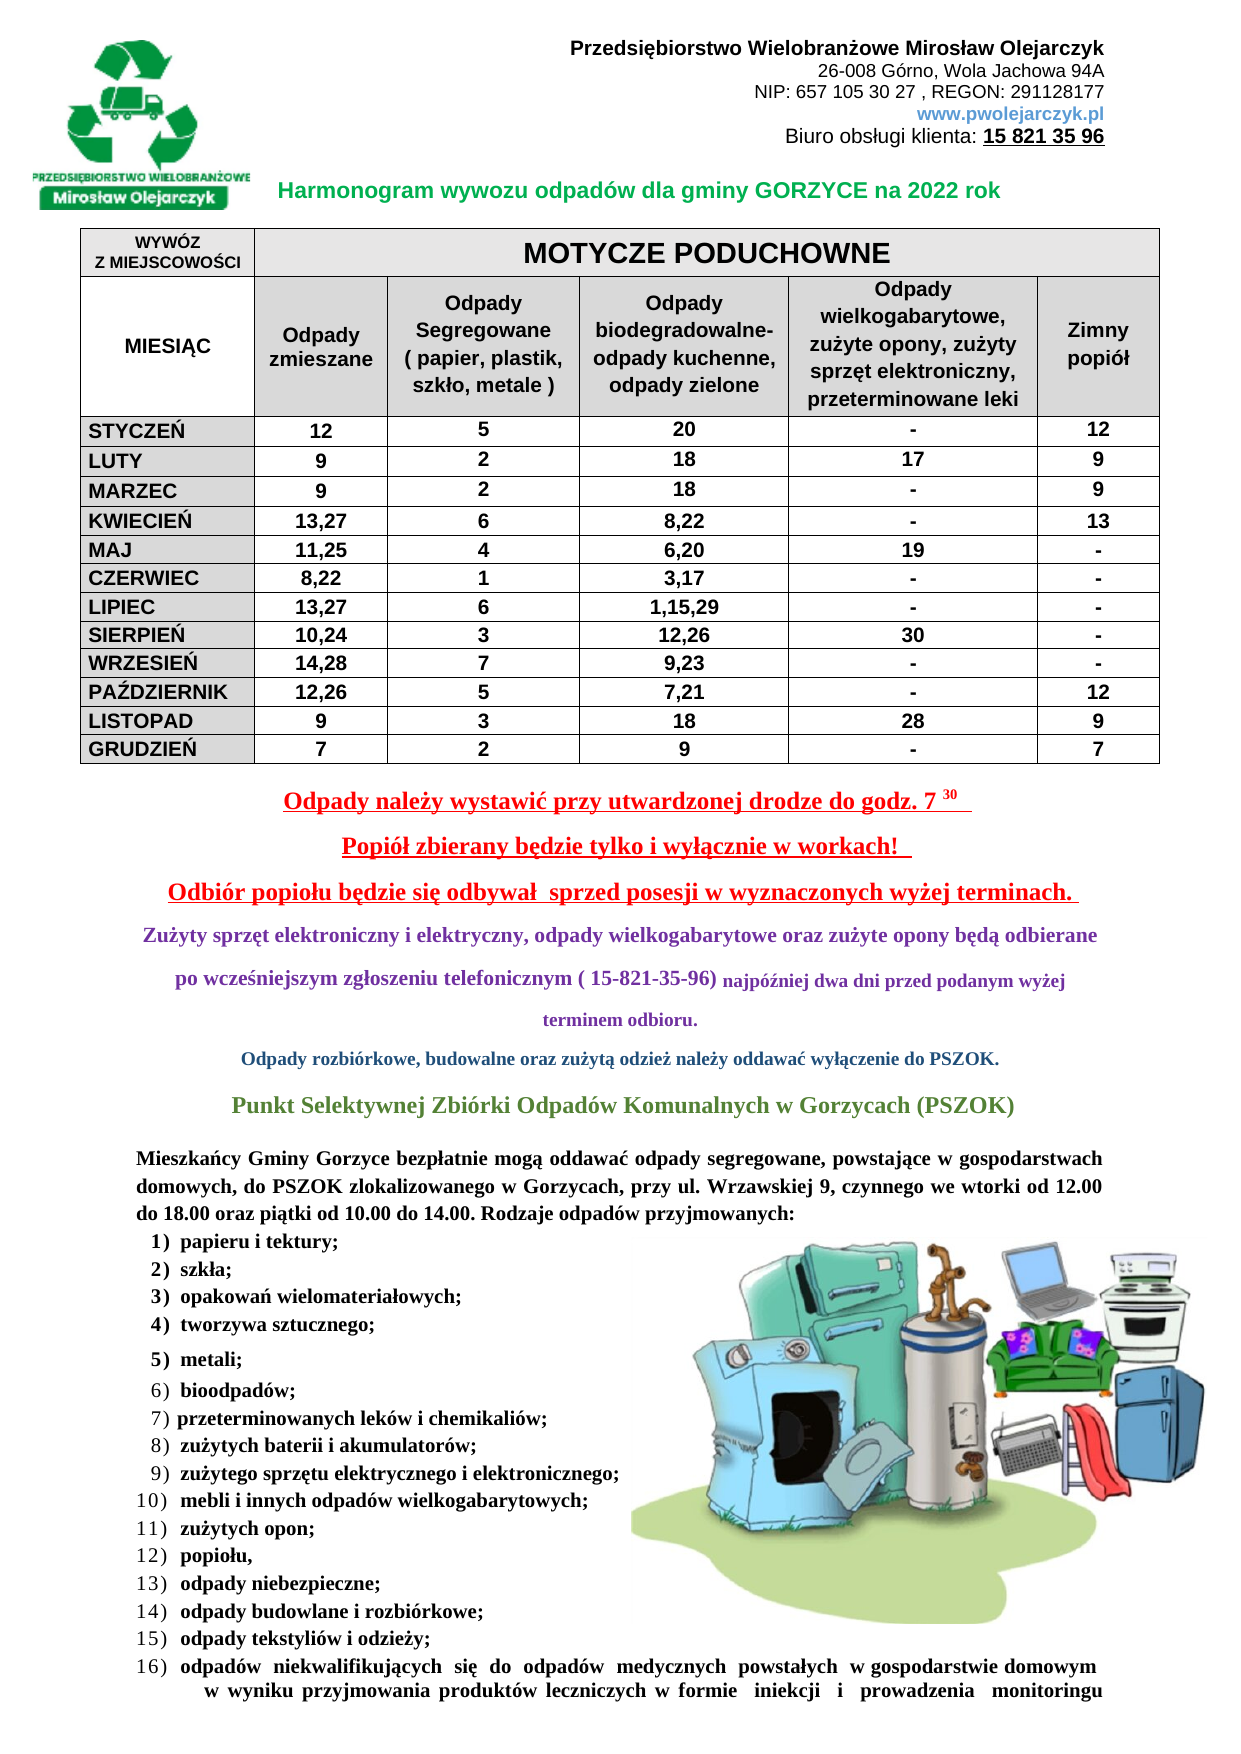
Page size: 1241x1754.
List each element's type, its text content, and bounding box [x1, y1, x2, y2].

table_cell 8,22 [255, 564, 387, 592]
table_cell 10,24 [255, 622, 387, 648]
text Odpady rozbiórkowe, budowalne oraz zużytą odzież należy oddawać wyłączenie do PSZOK. [136, 1047, 1104, 1085]
list popiołu, [136, 1543, 631, 1567]
table_cell 6 [388, 593, 579, 621]
table_cell GRUDZIEŃ [81, 735, 254, 763]
table_cell 18 [580, 447, 788, 476]
table_cell MAJ [81, 536, 254, 563]
table_cell 5 [388, 678, 579, 706]
table_cell - [1038, 622, 1159, 648]
table_cell 6,20 [580, 536, 788, 563]
table_cell 9 [255, 477, 387, 506]
table_cell 14,28 [255, 649, 387, 677]
table_cell - [789, 564, 1037, 592]
picture [631, 1237, 1208, 1624]
list opakowań wielomateriałowych; [136, 1284, 631, 1308]
table_cell - [789, 678, 1037, 706]
table_cell 3 [388, 707, 579, 734]
table_cell - [789, 735, 1037, 763]
text Odbiór popiołu będzie się odbywał sprzed posesji w wyznaczonych wyżej terminach. [136, 877, 1104, 906]
table_cell 12,26 [255, 678, 387, 706]
table_cell Odpady zmieszane [255, 277, 387, 416]
list zużytego sprzętu elektrycznego i elektronicznego; [136, 1461, 631, 1485]
table_cell 9 [255, 707, 387, 734]
table_cell Zimny popiół [1038, 277, 1159, 416]
table_cell 1,15,29 [580, 593, 788, 621]
table_cell 7 [388, 649, 579, 677]
table_cell - [789, 507, 1037, 535]
table_cell 12 [1038, 678, 1159, 706]
table_cell STYCZEŃ [81, 417, 254, 446]
table_cell 6 [388, 507, 579, 535]
text Punkt Selektywnej Zbiórki Odpadów Komunalnych w Gorzycach (PSZOK) [136, 1091, 1104, 1139]
table_cell 11,25 [255, 536, 387, 563]
list zużytych opon; [136, 1516, 631, 1540]
text Odpady należy wystawić przy utwardzonej drodze do godz. 7 30 [136, 786, 1104, 814]
list bioodpadów; [136, 1378, 631, 1402]
table_cell 19 [789, 536, 1037, 563]
table_cell LISTOPAD [81, 707, 254, 734]
table_cell - [1038, 593, 1159, 621]
table_cell 2 [388, 477, 579, 506]
table_cell - [789, 417, 1037, 446]
table_cell 17 [789, 447, 1037, 476]
table_cell Odpady Segregowane ( papier, plastik, szkło, metale ) [388, 277, 579, 416]
table_cell - [1038, 564, 1159, 592]
list odpady tekstyliów i odzieży; [136, 1626, 1104, 1650]
picture [32, 40, 251, 210]
table_cell 7 [255, 735, 387, 763]
list tworzywa sztucznego; [136, 1312, 631, 1336]
list papieru i tektury; [136, 1229, 1104, 1253]
text Przedsiębiorstwo Wielobranżowe Mirosław Olejarczyk [136, 36, 1104, 60]
list szkła; [136, 1256, 631, 1281]
table_cell 13,27 [255, 507, 387, 535]
table_cell 5 [388, 417, 579, 446]
table_cell 7,21 [580, 678, 788, 706]
table_cell - [1038, 536, 1159, 563]
table_cell MIESIĄC [81, 277, 254, 416]
text NIP: 657 105 30 27 , REGON: 291128177 [251, 81, 1104, 103]
table_cell - [1038, 649, 1159, 677]
list odpady niebezpieczne; [136, 1571, 631, 1595]
table_cell MARZEC [81, 477, 254, 506]
table_header MOTYCZE PODUCHOWNE [255, 229, 1159, 276]
table_cell 2 [388, 447, 579, 476]
table_cell 9 [1038, 477, 1159, 506]
table_cell Odpady wielkogabarytowe, zużyte opony, zużyty sprzęt elektroniczny, przeterminowane leki [789, 277, 1037, 416]
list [136, 1654, 1104, 1702]
table_cell 9 [1038, 707, 1159, 734]
table_cell PAŹDZIERNIK [81, 678, 254, 706]
table_cell 13 [1038, 507, 1159, 535]
table_header WYWÓZ Z MIEJSCOWOŚCI [81, 229, 254, 276]
table_cell 3,17 [580, 564, 788, 592]
text 26-008 Górno, Wola Jachowa 94A [251, 60, 1104, 81]
table_cell 18 [580, 707, 788, 734]
table_cell 7 [1038, 735, 1159, 763]
table_cell - [789, 477, 1037, 506]
table_cell - [789, 649, 1037, 677]
table_cell - [789, 593, 1037, 621]
table_cell Odpady biodegradowalne- odpady kuchenne, odpady zielone [580, 277, 788, 416]
table_cell 18 [580, 477, 788, 506]
table_cell 20 [580, 417, 788, 446]
table_cell SIERPIEŃ [81, 622, 254, 648]
table_cell 13,27 [255, 593, 387, 621]
table_cell 2 [388, 735, 579, 763]
table_cell 9 [580, 735, 788, 763]
table_cell 3 [388, 622, 579, 648]
text Mieszkańcy Gminy Gorzyce bezpłatnie mogą oddawać odpady segregowane, powstające w gospodarstwach domowych, do PSZOK zlokalizowanego w Gorzycach, przy ul. Wrzawskiej 9, czynnego we wtorki od 12.00 do 18.00 oraz piątki od 10.00 do 14.00. Rodzaje odpadów przyjmowanych: [136, 1146, 1104, 1225]
text Harmonogram wywozu odpadów dla gminy GORZYCE na 2022 rok [251, 177, 1104, 203]
table_cell 1 [388, 564, 579, 592]
table_cell 9,23 [580, 649, 788, 677]
text Biuro obsługi klienta: 15 821 35 96 [251, 124, 1104, 148]
table_cell 8,22 [580, 507, 788, 535]
list zużytych baterii i akumulatorów; [136, 1433, 631, 1457]
table_cell WRZESIEŃ [81, 649, 254, 677]
list przeterminowanych leków i chemikaliów; [136, 1405, 631, 1429]
list odpady budowlane i rozbiórkowe; [136, 1599, 631, 1623]
table_cell 4 [388, 536, 579, 563]
table_cell CZERWIEC [81, 564, 254, 592]
list metali; [136, 1339, 631, 1373]
table_cell LUTY [81, 447, 254, 476]
text Popiół zbierany będzie tylko i wyłącznie w workach! [136, 831, 1104, 860]
table_cell KWIECIEŃ [81, 507, 254, 535]
table_cell 12 [1038, 417, 1159, 446]
table_cell 9 [255, 447, 387, 476]
list mebli i innych odpadów wielkogabarytowych; [136, 1488, 631, 1512]
text Zużyty sprzęt elektroniczny i elektryczny, odpady wielkogabarytowe oraz zużyte opony będą odbierane po wcześniejszym zgłoszeniu telefonicznym ( 15-821-35-96) najpóźniej dwa dni przed podanym wyżej terminem odbioru. [136, 922, 1104, 1047]
table_cell 30 [789, 622, 1037, 648]
table_cell 9 [1038, 447, 1159, 476]
table_cell 12,26 [580, 622, 788, 648]
text www.pwolejarczyk.pl [251, 103, 1104, 124]
table_cell LIPIEC [81, 593, 254, 621]
table_cell 28 [789, 707, 1037, 734]
table_cell 12 [255, 417, 387, 446]
